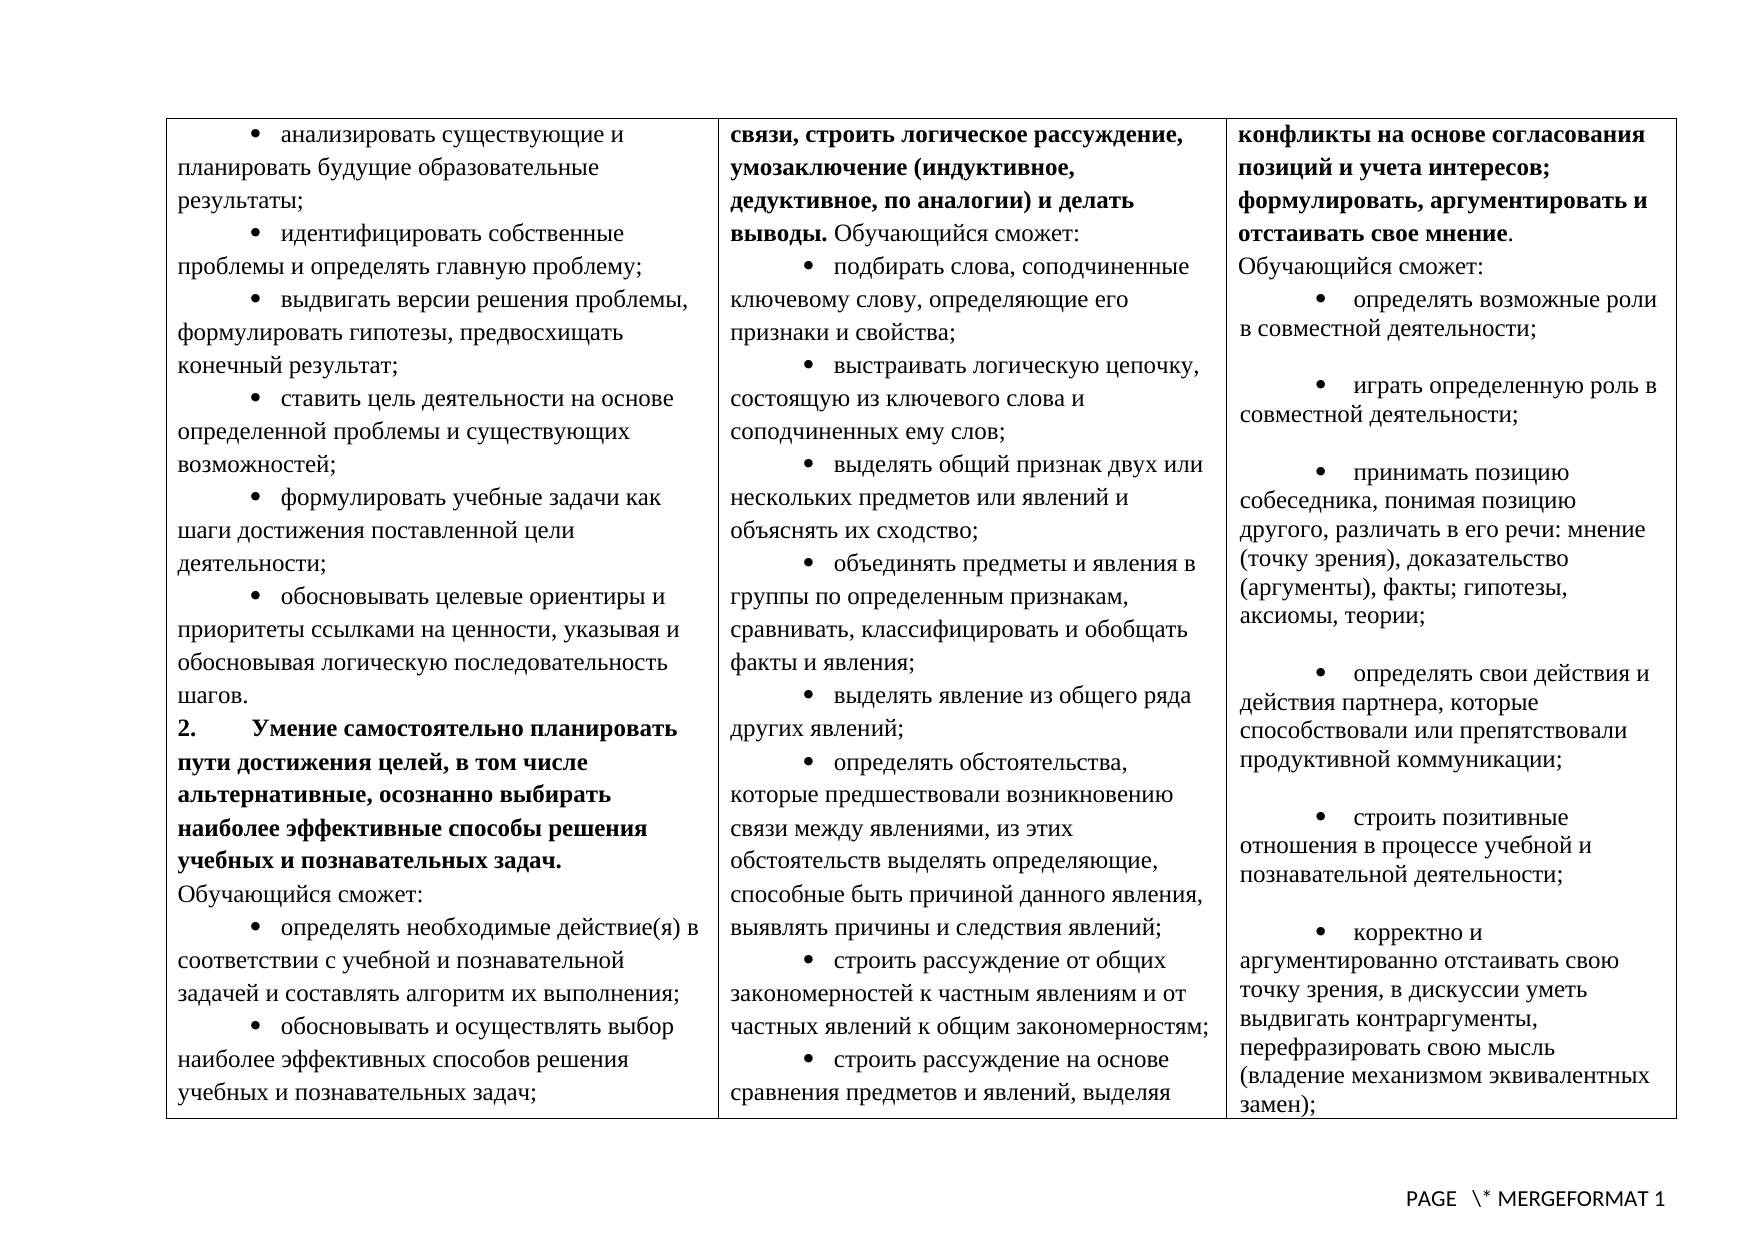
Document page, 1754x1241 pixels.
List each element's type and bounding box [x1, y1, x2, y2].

table_cell [167, 119, 718, 1118]
table_cell [1227, 119, 1676, 1118]
table_cell [719, 119, 1226, 1118]
